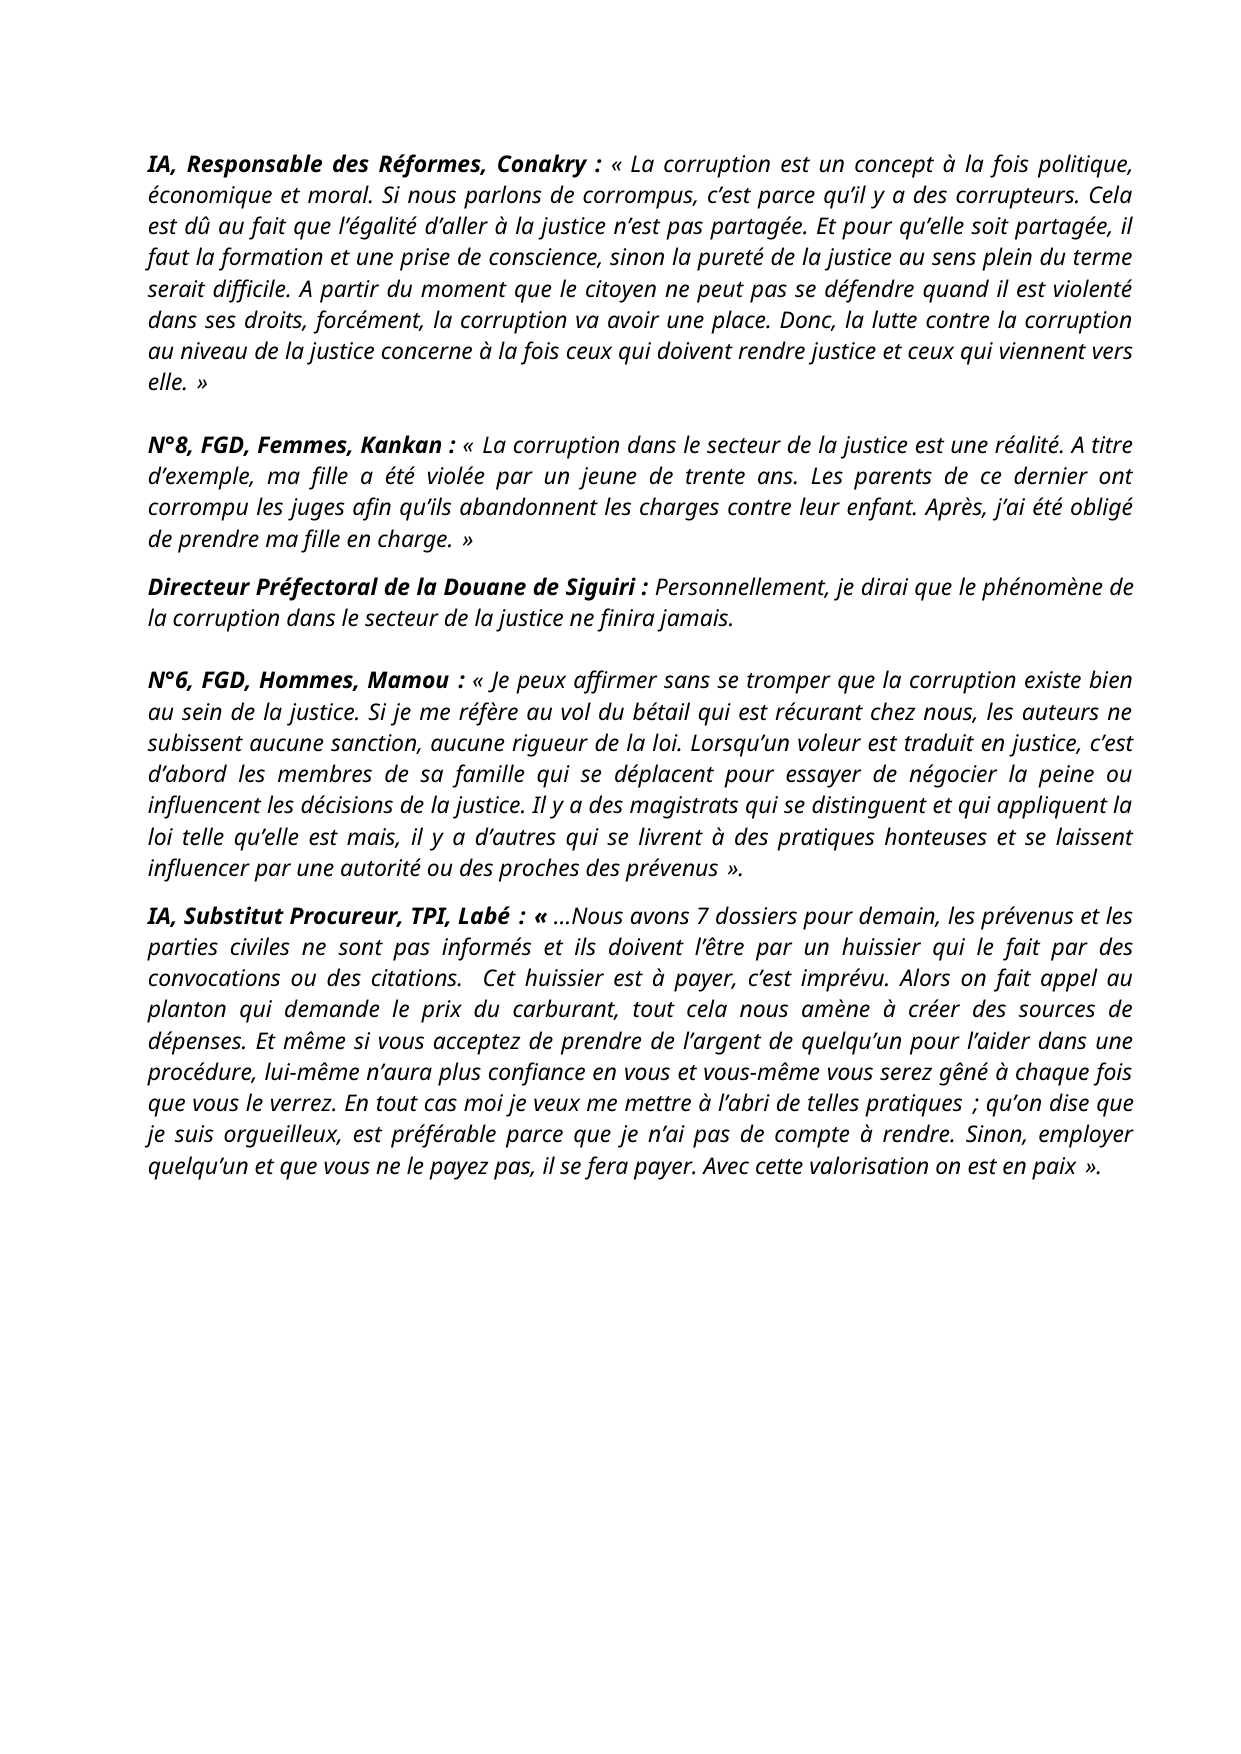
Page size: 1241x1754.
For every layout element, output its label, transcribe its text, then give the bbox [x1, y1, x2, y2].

text N°6, FGD, Hommes, Mamou : « Je peux affirmer sans se tromper que la corruption existe bien au sein de la justice. Si je me réfère au vol du bétail qui est récurant chez nous, les auteurs ne subissent aucune sanction, aucune rigueur de la loi. Lorsqu’un voleur est traduit en justice, c’est d’abord les membres de sa famille qui se déplacent pour essayer de négocier la peine ou influencent les décisions de la justice. Il y a des magistrats qui se distinguent et qui appliquent la loi telle qu’elle est mais, il y a d’autres qui se livrent à des pratiques honteuses et se laissent influencer par une autorité ou des proches des prévenus ». [148, 664, 1137, 883]
text Directeur Préfectoral de la Douane de Siguiri : Personnellement, je dirai que le phénomène de la corruption dans le secteur de la justice ne finira jamais. [148, 571, 1137, 633]
text IA, Responsable des Réformes, Conakry : « La corruption est un concept à la fois politique, économique et moral. Si nous parlons de corrompus, c’est parce qu’il y a des corrupteurs. Cela est dû au fait que l’égalité d’aller à la justice n’est pas partagée. Et pour qu’elle soit partagée, il faut la formation et une prise de conscience, sinon la pureté de la justice au sens plein du terme serait difficile. A partir du moment que le citoyen ne peut pas se défendre quand il est violenté dans ses droits, forcément, la corruption va avoir une place. Donc, la lutte contre la corruption au niveau de la justice concerne à la fois ceux qui doivent rendre justice et ceux qui viennent vers elle. » [148, 148, 1137, 398]
text IA, Substitut Procureur, TPI, Labé : « …Nous avons 7 dossiers pour demain, les prévenus et les parties civiles ne sont pas informés et ils doivent l’être par un huissier qui le fait par des convocations ou des citations. Cet huissier est à payer, c’est imprévu. Alors on fait appel au planton qui demande le prix du carburant, tout cela nous amène à créer des sources de dépenses. Et même si vous acceptez de prendre de l’argent de quelqu’un pour l’aider dans une procédure, lui-même n’aura plus confiance en vous et vous-même vous serez gêné à chaque fois que vous le verrez. En tout cas moi je veux me mettre à l’abri de telles pratiques ; qu’on dise que je suis orgueilleux, est préférable parce que je n’ai pas de compte à rendre. Sinon, employer quelqu’un et que vous ne le payez pas, il se fera payer. Avec cette valorisation on est en paix ». [148, 900, 1137, 1181]
text N°8, FGD, Femmes, Kankan : « La corruption dans le secteur de la justice est une réalité. A titre d’exemple, ma fille a été violée par un jeune de trente ans. Les parents de ce dernier ont corrompu les juges afin qu’ils abandonnent les charges contre leur enfant. Après, j’ai été obligé de prendre ma fille en charge. » [148, 429, 1137, 554]
